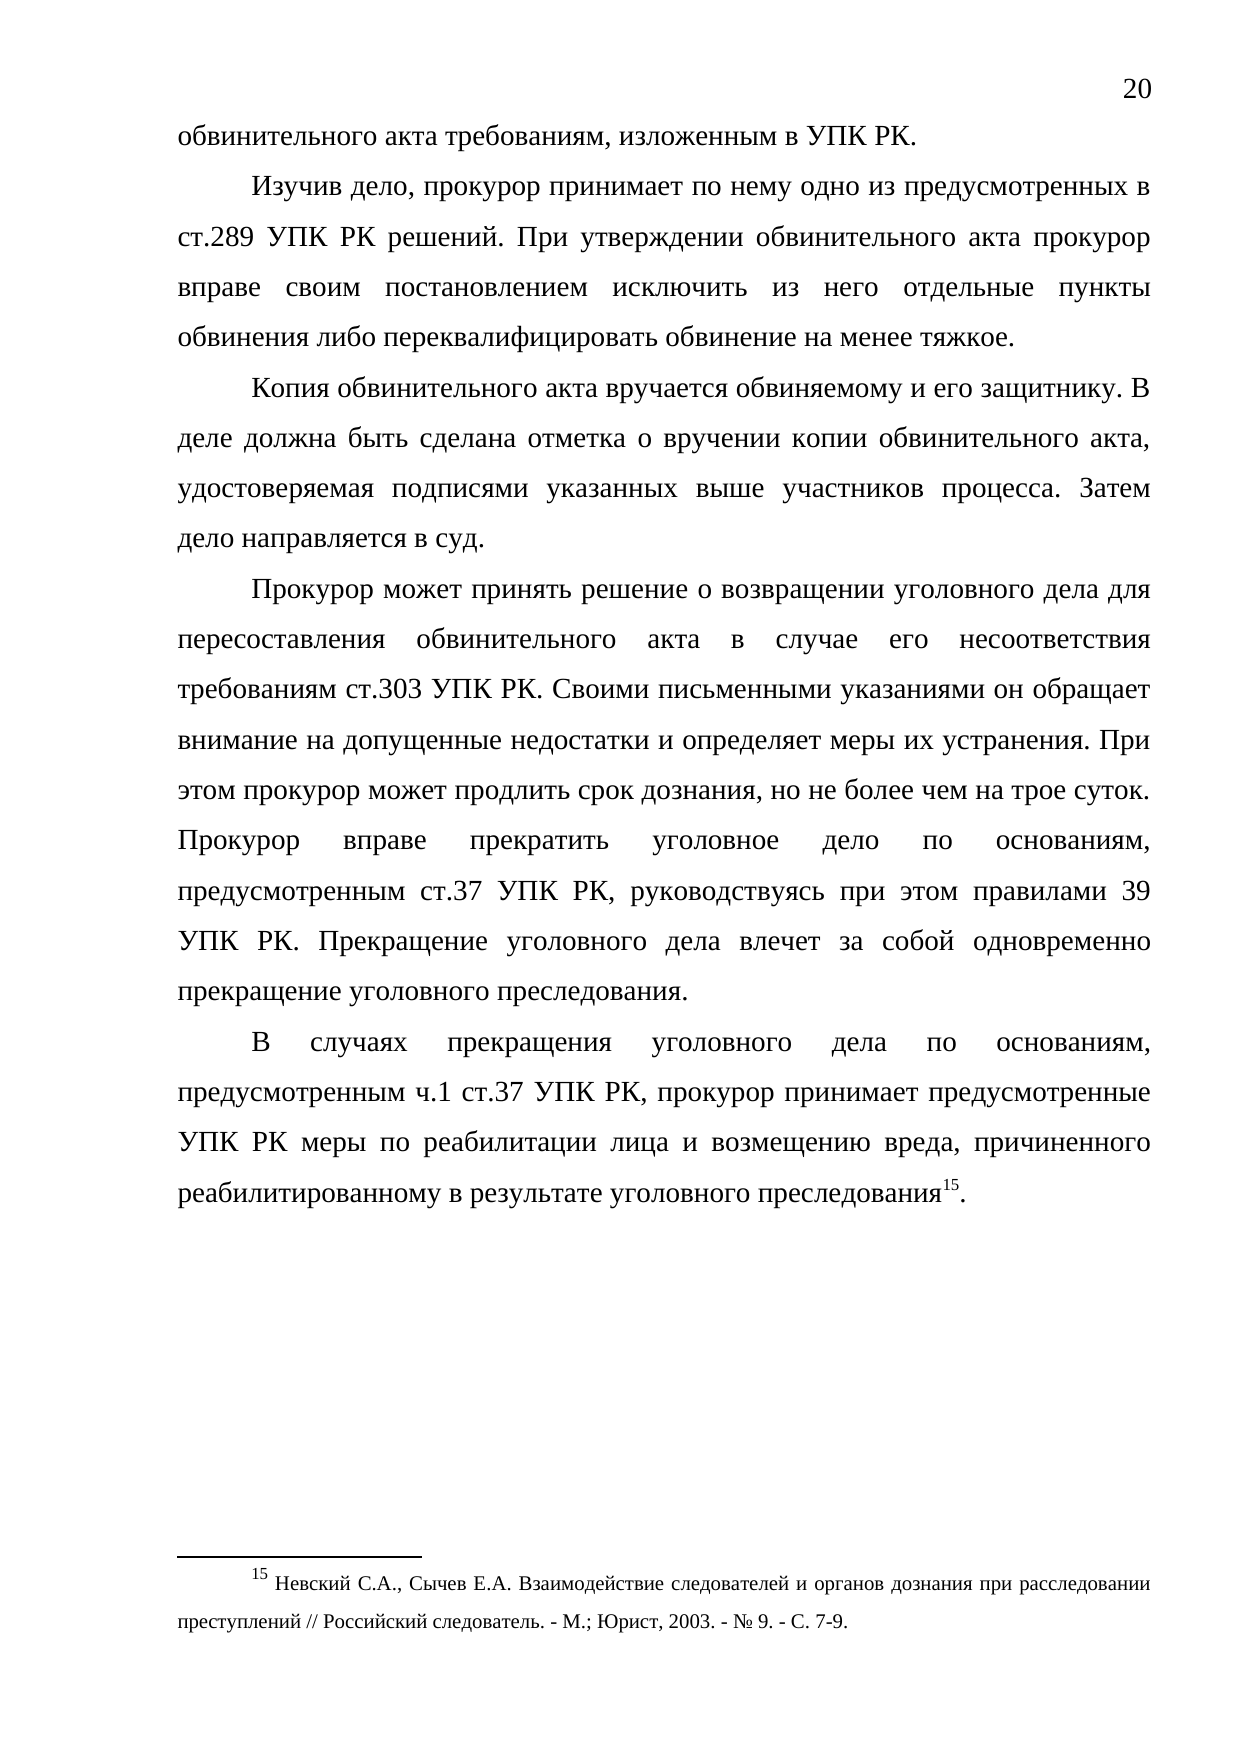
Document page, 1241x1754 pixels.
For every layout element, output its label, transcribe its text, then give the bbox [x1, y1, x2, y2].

text Прокурор может принять решение о возвращении уголовного дела для пересоставления обвинительного акта в случае его несоответствия требованиям ст.303 УПК РК. Своими письменными указаниями он обращает внимание на допущенные недостатки и определяет меры их устранения. При этом прокурор может продлить срок дознания, но не более чем на трое суток. Прокурор вправе прекратить уголовное дело по основаниям, предусмотренным ст.37 УПК РК, руководствуясь при этом правилами 39 УПК РК. Прекращение уголовного дела влечет за собой одновременно прекращение уголовного преследования. [177, 571, 1152, 1007]
text Изучив дело, прокурор принимает по нему одно из предусмотренных в ст.289 УПК РК решений. При утверждении обвинительного акта прокурор вправе своим постановлением исключить из него отдельные пункты обвинения либо переквалифицировать обвинение на менее тяжкое. [177, 168, 1152, 353]
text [177, 118, 1152, 152]
text В случаях прекращения уголовного дела по основаниям, предусмотренным ч.1 ст.37 УПК РК, прокурор принимает предусмотренные УПК РК меры по реабилитации лица и возмещению вреда, причиненного реабилитированному в результате уголовного преследования. [177, 1024, 1152, 1208]
text Копия обвинительного акта вручается обвиняемому и его защитнику. В деле должна быть сделана отметка о вручении копии обвинительного акта, удостоверяемая подписями указанных выше участников процесса. Затем дело направляется в суд. [177, 370, 1152, 554]
